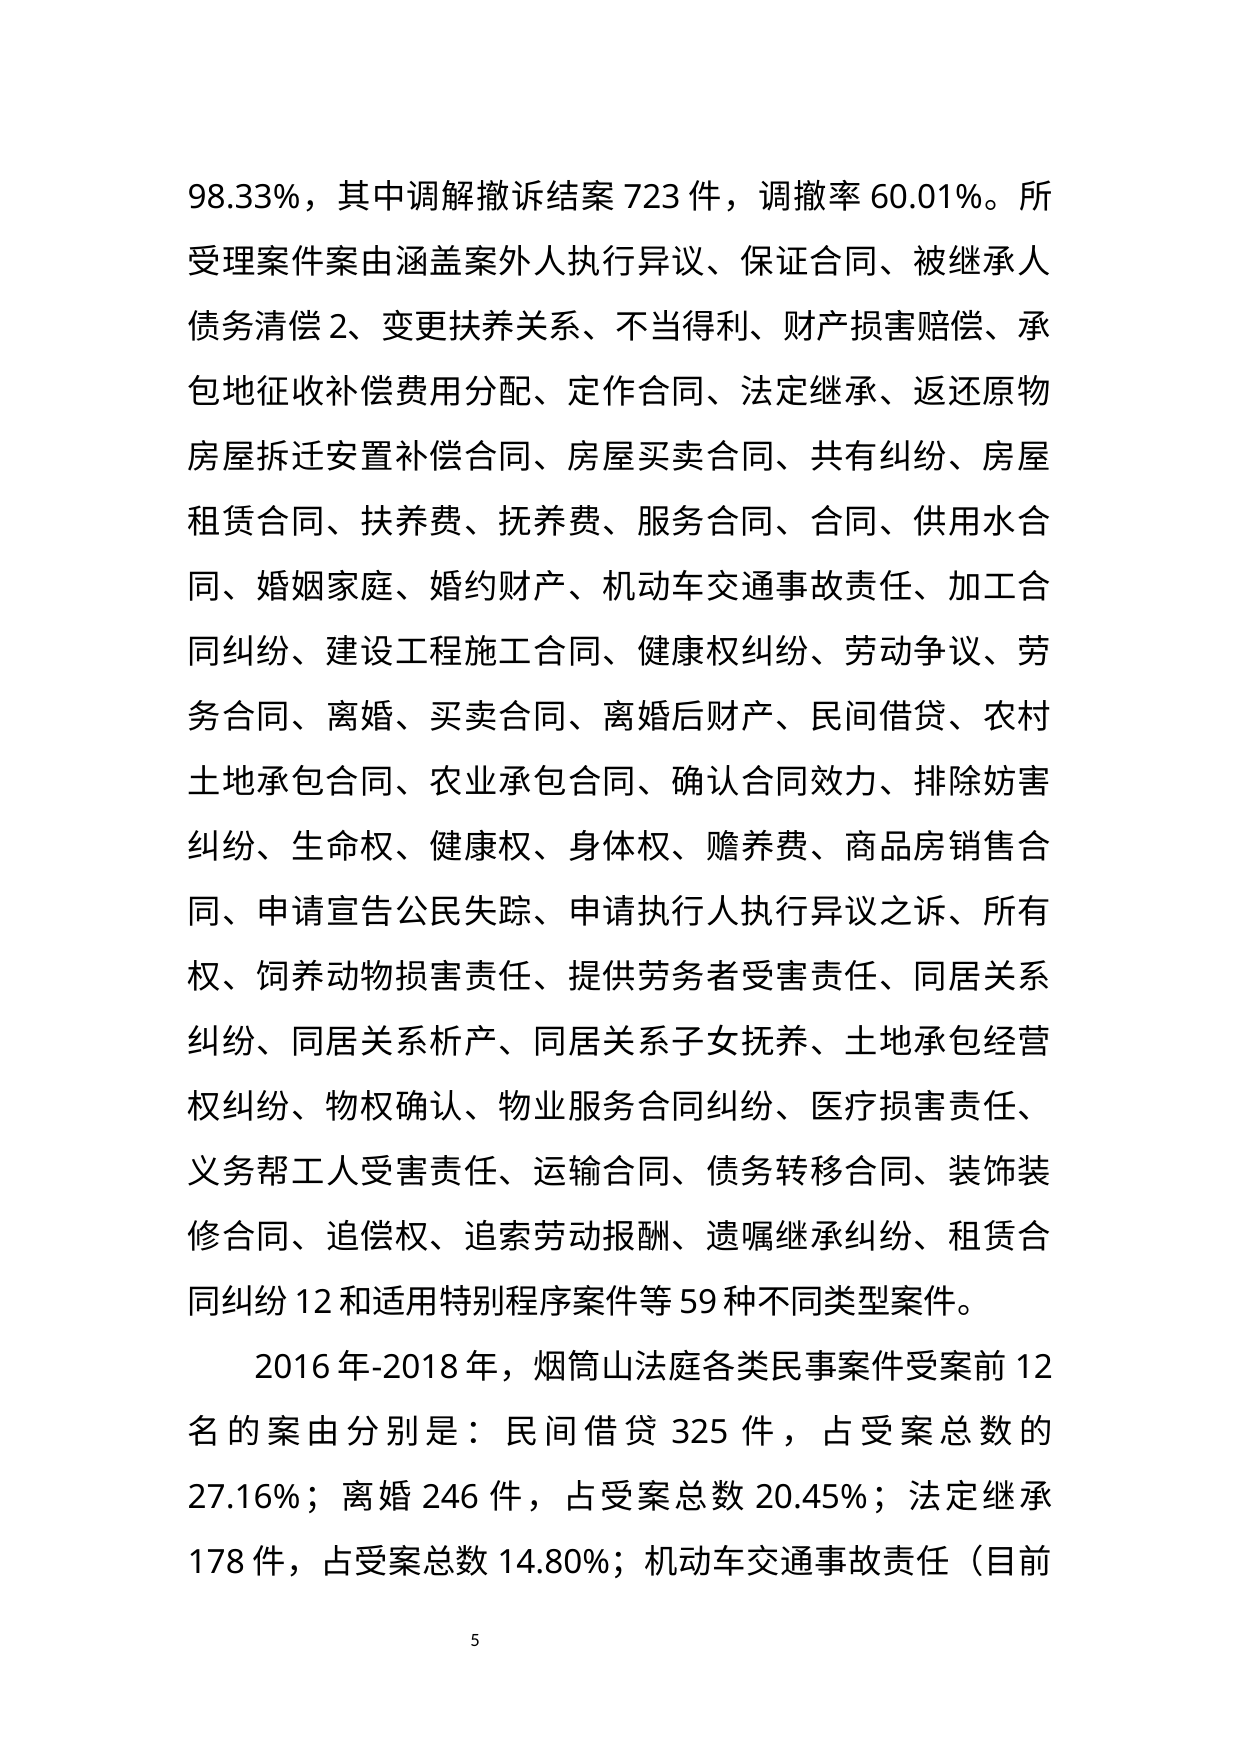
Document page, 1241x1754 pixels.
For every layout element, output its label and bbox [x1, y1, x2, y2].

text [187, 162, 1053, 1332]
text [187, 1332, 1053, 1592]
